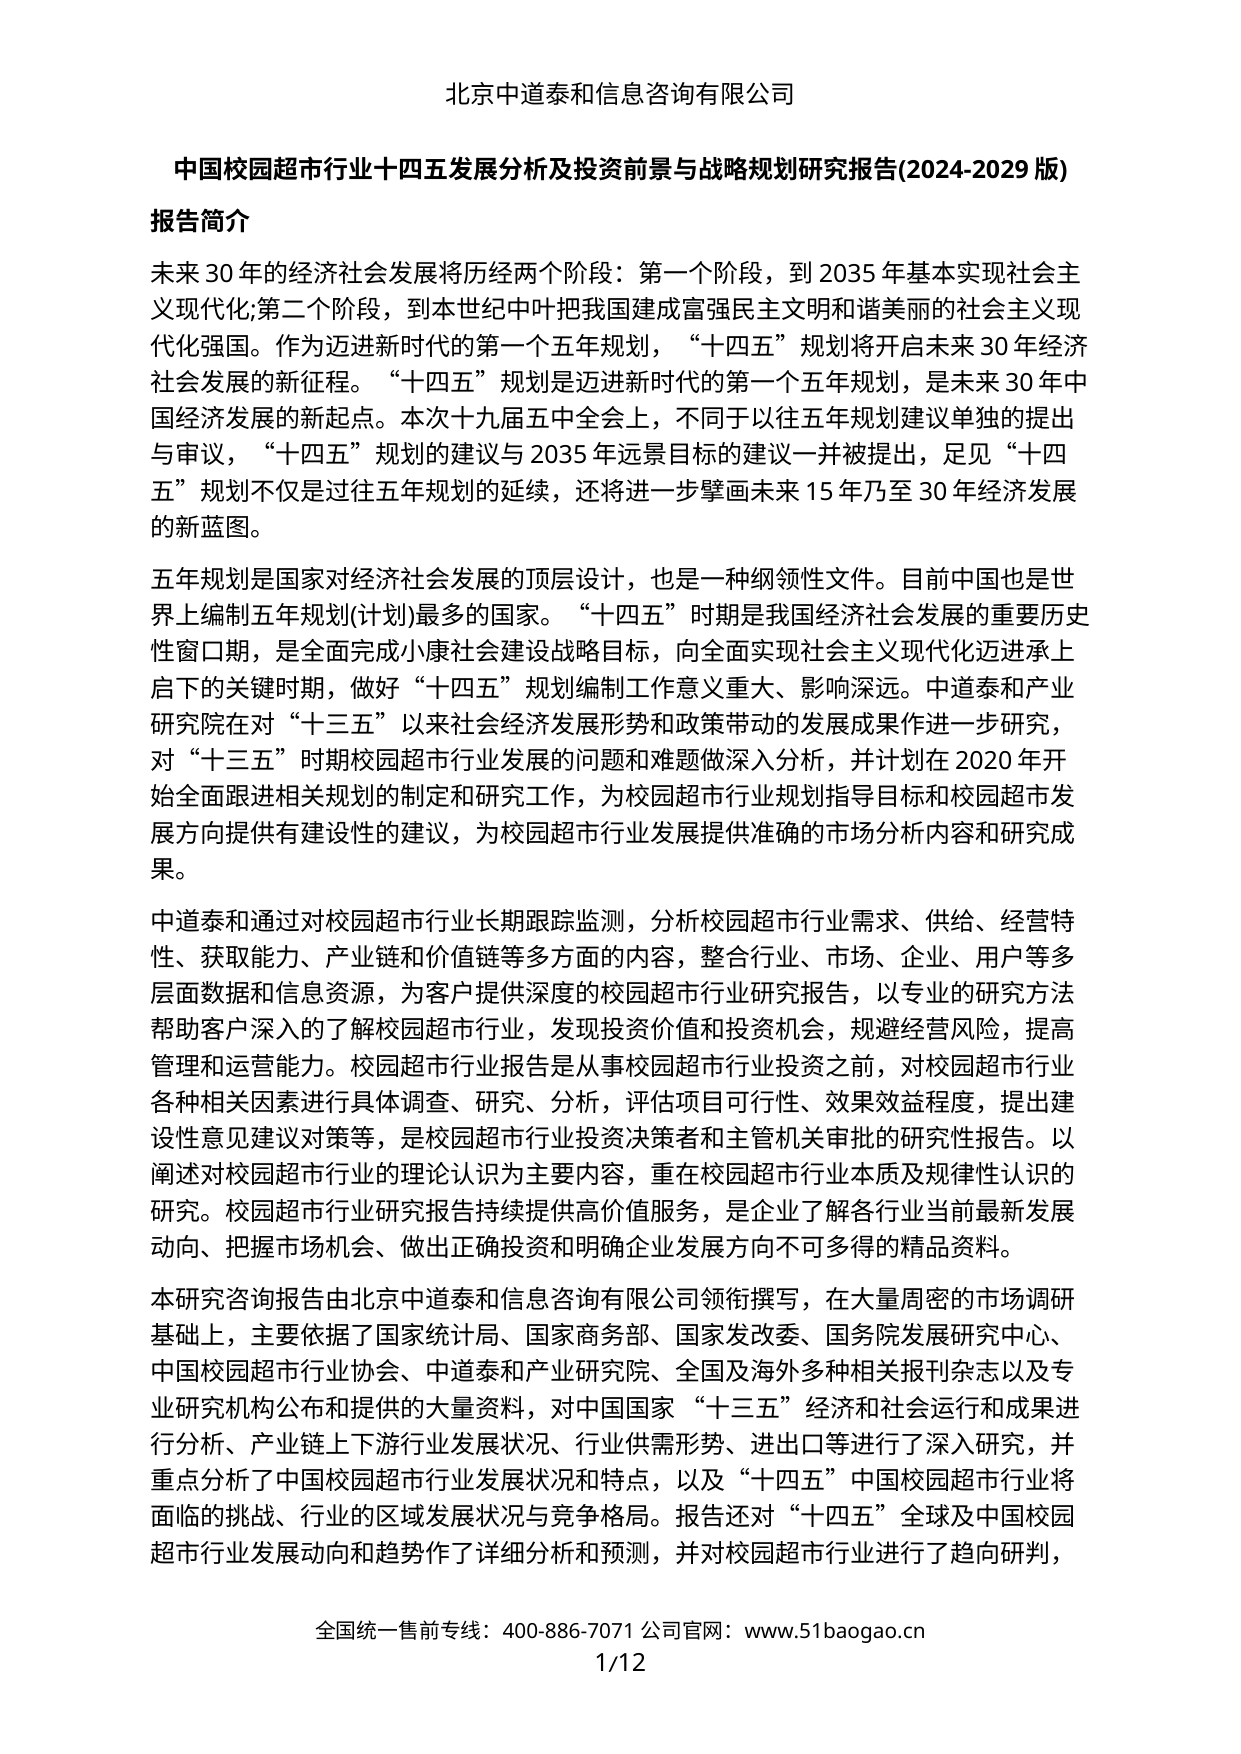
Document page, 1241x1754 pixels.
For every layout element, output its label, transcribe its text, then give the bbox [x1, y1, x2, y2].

text 报告简介 [150, 202, 1090, 238]
text 中国校园超市行业十四五发展分析及投资前景与战略规划研究报告(2024-2029版) [150, 150, 1090, 186]
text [150, 1279, 1090, 1569]
text 未来30年的经济社会发展将历经两个阶段：第一个阶段，到2035年基本实现社会主义现代化;第二个阶段，到本世纪中叶把我国建成富强民主文明和谐美丽的社会主义现代化强国。作为迈进新时代的第一个五年规划，“十四五”规划将开启未来30年经济社会发展的新征程。“十四五”规划是迈进新时代的第一个五年规划，是未来30年中国经济发展的新起点。本次十九届五中全会上，不同于以往五年规划建议单独的提出与审议，“十四五”规划的建议与2035年远景目标的建议一并被提出，足见“十四五”规划不仅是过往五年规划的延续，还将进一步擘画未来15年乃至30年经济发展的新蓝图。 [150, 254, 1090, 544]
text 五年规划是国家对经济社会发展的顶层设计，也是一种纲领性文件。目前中国也是世界上编制五年规划(计划)最多的国家。“十四五”时期是我国经济社会发展的重要历史性窗口期，是全面完成小康社会建设战略目标，向全面实现社会主义现代化迈进承上启下的关键时期，做好“十四五”规划编制工作意义重大、影响深远。中道泰和产业研究院在对“十三五”以来社会经济发展形势和政策带动的发展成果作进一步研究，对“十三五”时期校园超市行业发展的问题和难题做深入分析，并计划在2020年开始全面跟进相关规划的制定和研究工作，为校园超市行业规划指导目标和校园超市发展方向提供有建设性的建议，为校园超市行业发展提供准确的市场分析内容和研究成果。 [150, 559, 1090, 886]
text 中道泰和通过对校园超市行业长期跟踪监测，分析校园超市行业需求、供给、经营特性、获取能力、产业链和价值链等多方面的内容，整合行业、市场、企业、用户等多层面数据和信息资源，为客户提供深度的校园超市行业研究报告，以专业的研究方法帮助客户深入的了解校园超市行业，发现投资价值和投资机会，规避经营风险，提高管理和运营能力。校园超市行业报告是从事校园超市行业投资之前，对校园超市行业各种相关因素进行具体调查、研究、分析，评估项目可行性、效果效益程度，提出建设性意见建议对策等，是校园超市行业投资决策者和主管机关审批的研究性报告。以阐述对校园超市行业的理论认识为主要内容，重在校园超市行业本质及规律性认识的研究。校园超市行业研究报告持续提供高价值服务，是企业了解各行业当前最新发展动向、把握市场机会、做出正确投资和明确企业发展方向不可多得的精品资料。 [150, 901, 1090, 1264]
